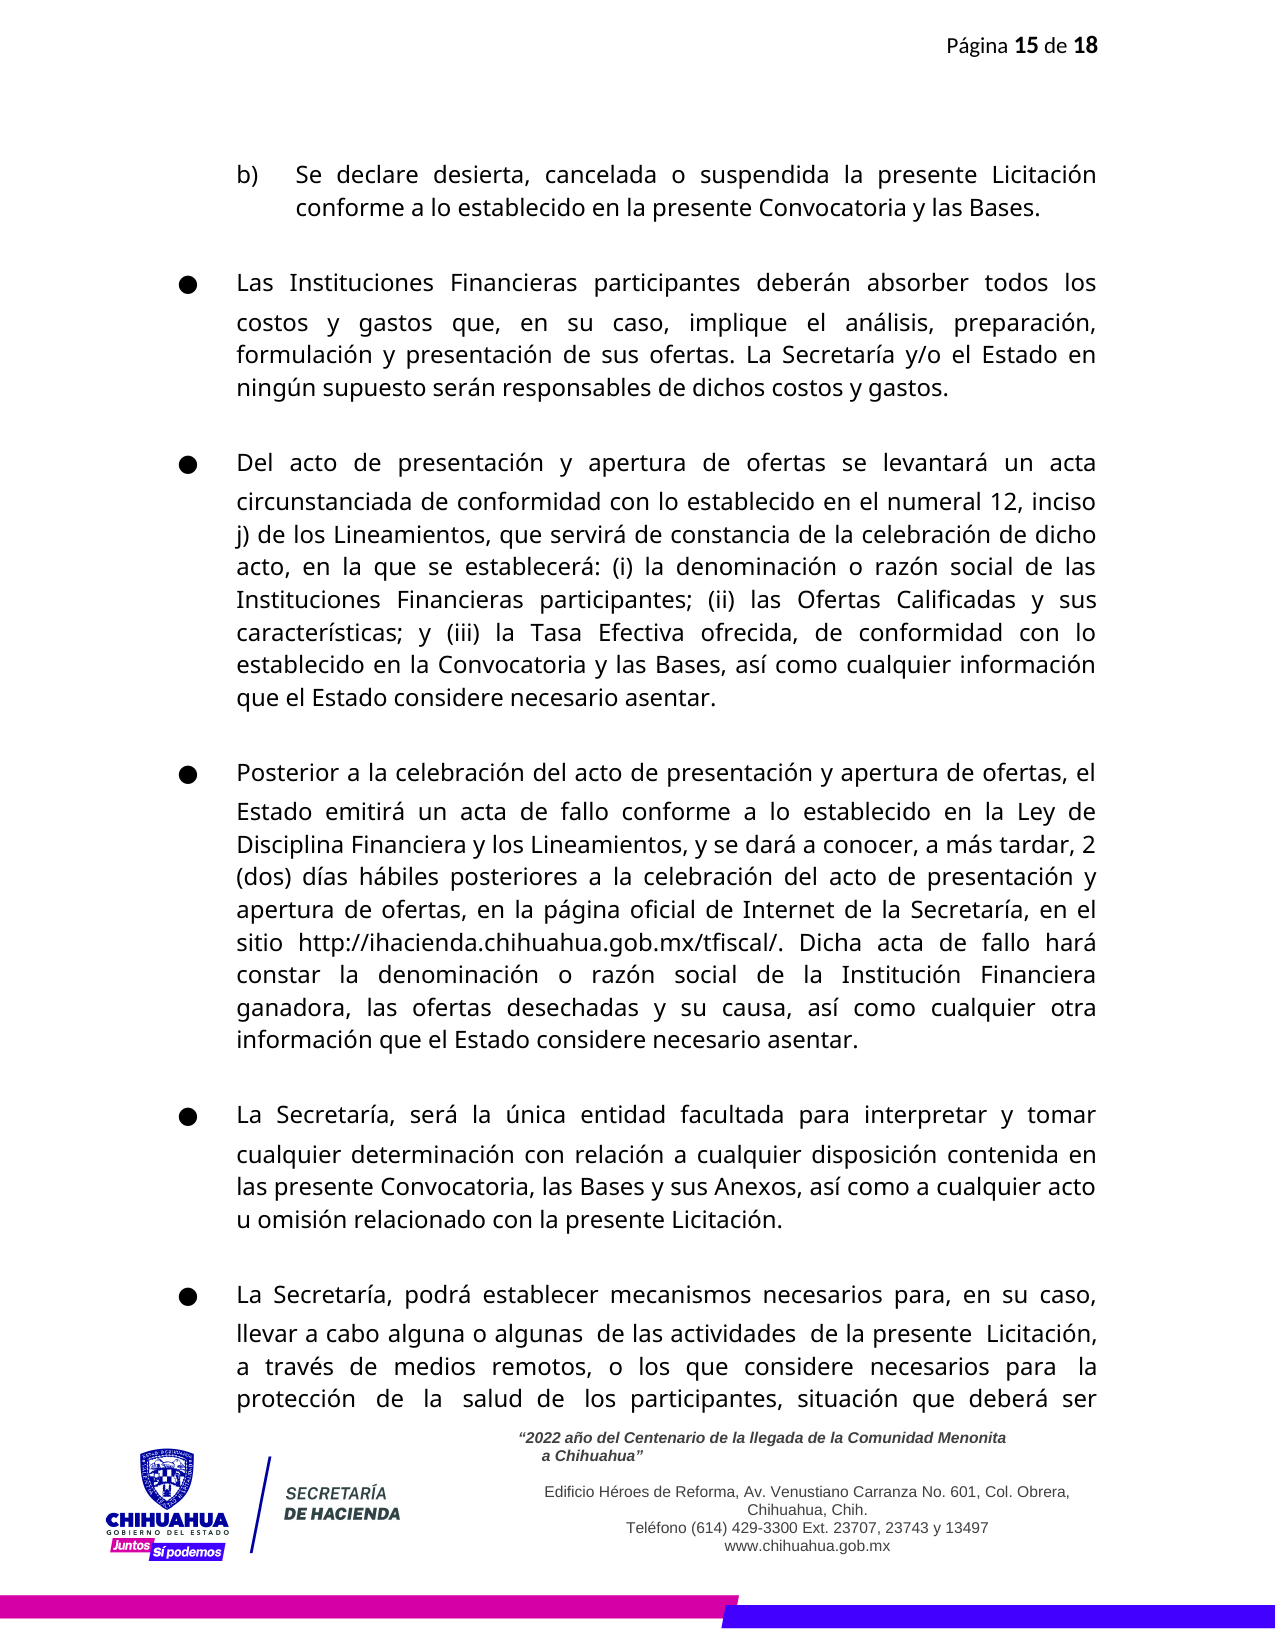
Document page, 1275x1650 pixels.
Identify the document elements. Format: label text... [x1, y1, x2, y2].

picture [0, 1428, 1275, 1650]
list Las Instituciones Financieras participantes deberán absorber todos los costos y gastos que, en su caso, implique el análisis, preparación, formulación y presentación de sus ofertas. La Secretaría y/o el Estado en ningún supuesto serán responsables de dichos costos y gastos. [177, 256, 1098, 403]
list La Secretaría, será la única entidad facultada para interpretar y tomar cualquier determinación con relación a cualquier disposición contenida en las presente Convocatoria, las Bases y sus Anexos, así como a cualquier acto u omisión relacionado con la presente Licitación. [177, 1088, 1098, 1235]
list Se declare desierta, cancelada o suspendida la presente Licitación conforme a lo establecido en la presente Convocatoria y las Bases. [236, 158, 1098, 223]
list Del acto de presentación y apertura de ofertas se levantará un acta circunstanciada de conformidad con lo establecido en el numeral 12, inciso j) de los Lineamientos, que servirá de constancia de la celebración de dicho acto, en la que se establecerá: (i) la denominación o razón social de las Instituciones Financieras participantes; (ii) las Ofertas Calificadas y sus características; y (iii) la Tasa Efectiva ofrecida, de conformidad con lo establecido en la Convocatoria y las Bases, así como cualquier información que el Estado considere necesario asentar. [177, 436, 1098, 713]
list Posterior a la celebración del acto de presentación y apertura de ofertas, el Estado emitirá un acta de fallo conforme a lo establecido en la Ley de Disciplina Financiera y los Lineamientos, y se dará a conocer, a más tardar, 2 (dos) días hábiles posteriores a la celebración del acto de presentación y apertura de ofertas, en la página oficial de Internet de la Secretaría, en el sitio http://ihacienda.chihuahua.gob.mx/tfiscal/. Dicha acta de fallo hará constar la denominación o razón social de la Institución Financiera ganadora, las ofertas desechadas y su causa, así como cualquier otra información que el Estado considere necesario asentar. [177, 746, 1098, 1056]
